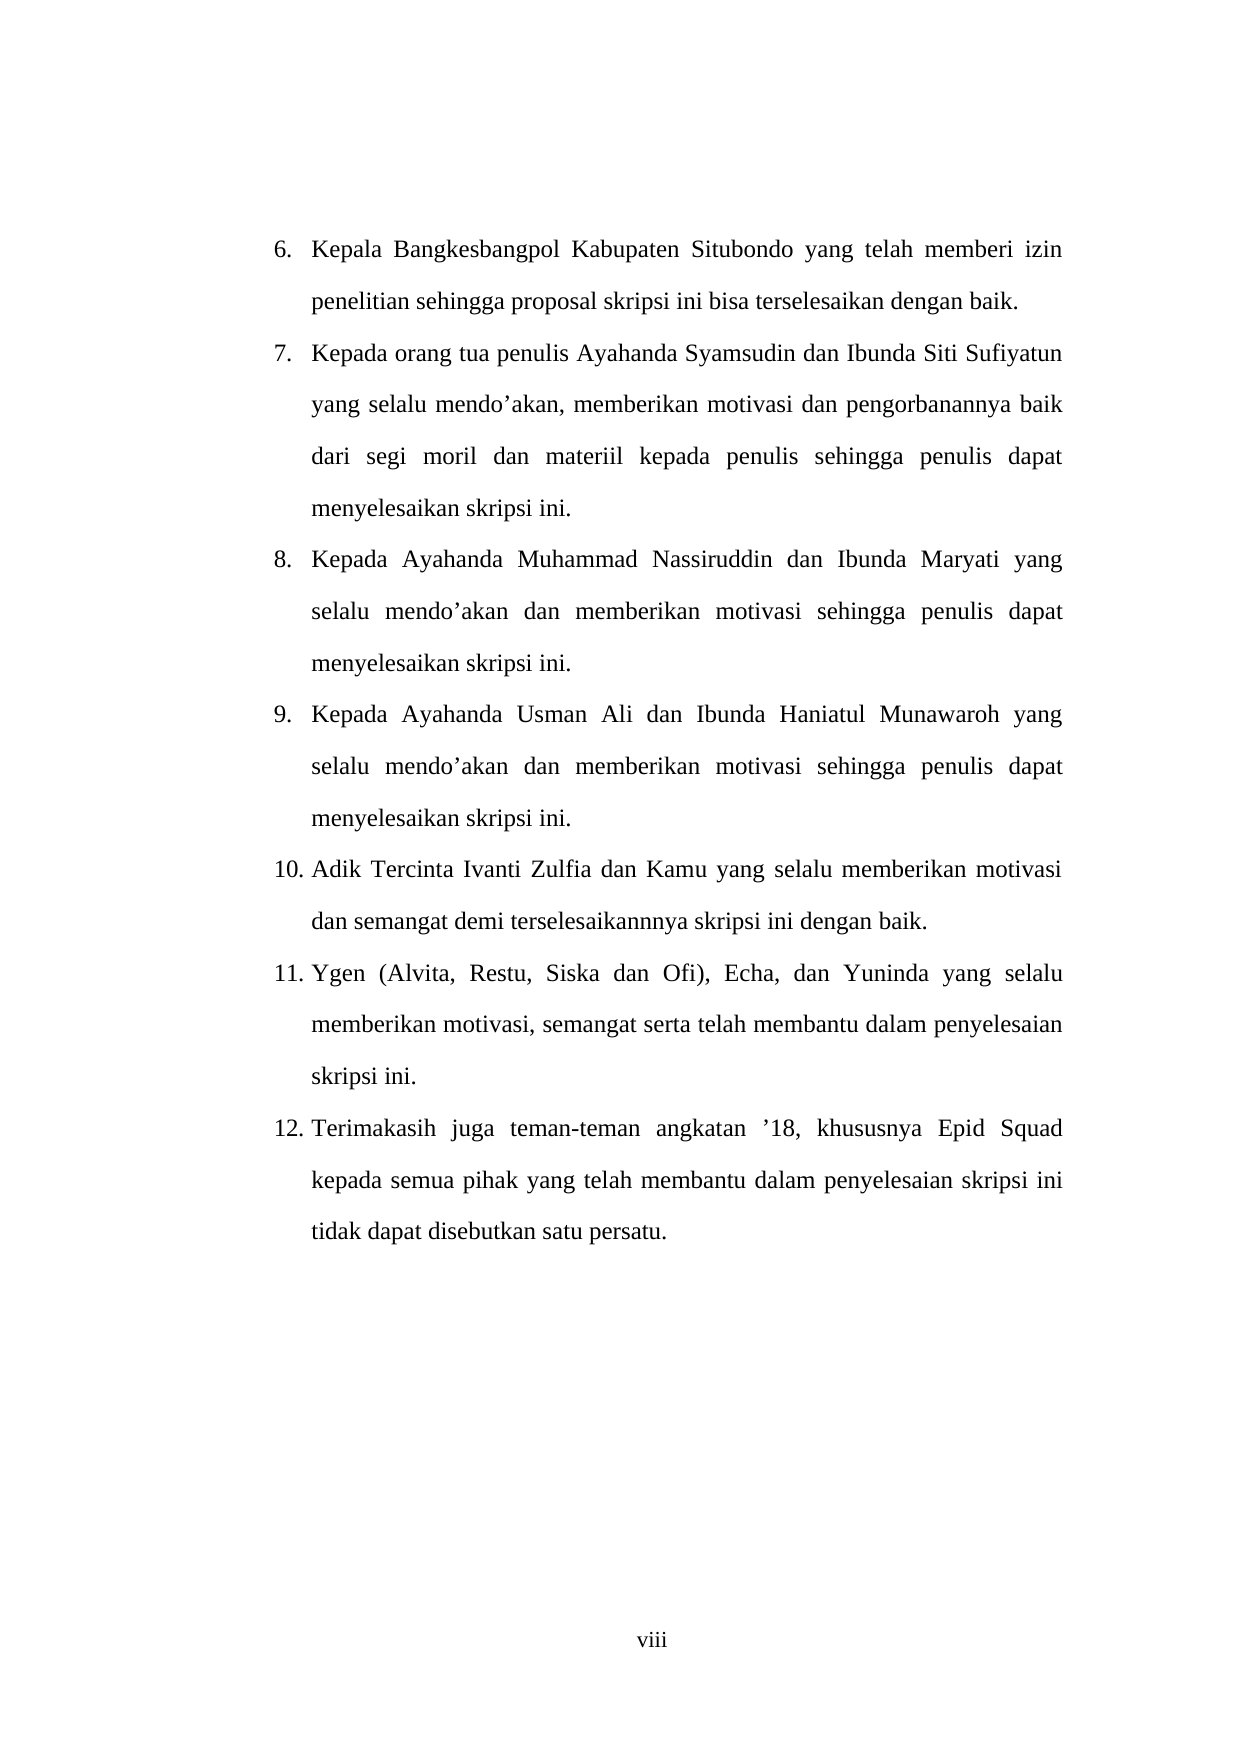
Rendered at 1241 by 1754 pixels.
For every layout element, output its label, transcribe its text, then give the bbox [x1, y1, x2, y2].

list Kepala Bangkesbangpol Kabupaten Situbondo yang telah memberi izin penelitian sehingga proposal skripsi ini bisa terselesaikan dengan baik. [274, 234, 1063, 315]
list Kepada Ayahanda Usman Ali dan Ibunda Haniatul Munawaroh yang selalu mendo’akan dan memberikan motivasi sehingga penulis dapat menyelesaikan skripsi ini. [274, 699, 1063, 832]
list Terimakasih juga teman-teman angkatan ’18, khususnya Epid Squad kepada semua pihak yang telah membantu dalam penyelesaian skripsi ini tidak dapat disebutkan satu persatu. [274, 1113, 1063, 1245]
list Kepada Ayahanda Muhammad Nassiruddin dan Ibunda Maryati yang selalu mendo’akan dan memberikan motivasi sehingga penulis dapat menyelesaikan skripsi ini. [274, 544, 1063, 677]
list Kepada orang tua penulis Ayahanda Syamsudin dan Ibunda Siti Sufiyatun yang selalu mendo’akan, memberikan motivasi dan pengorbanannya baik dari segi moril dan materiil kepada penulis sehingga penulis dapat menyelesaikan skripsi ini. [274, 338, 1063, 522]
list Ygen (Alvita, Restu, Siska dan Ofi), Echa, dan Yuninda yang selalu memberikan motivasi, semangat serta telah membantu dalam penyelesaian skripsi ini. [274, 958, 1063, 1090]
list Adik Tercinta Ivanti Zulfia dan Kamu yang selalu memberikan motivasi dan semangat demi terselesaikannnya skripsi ini dengan baik. [274, 854, 1063, 935]
